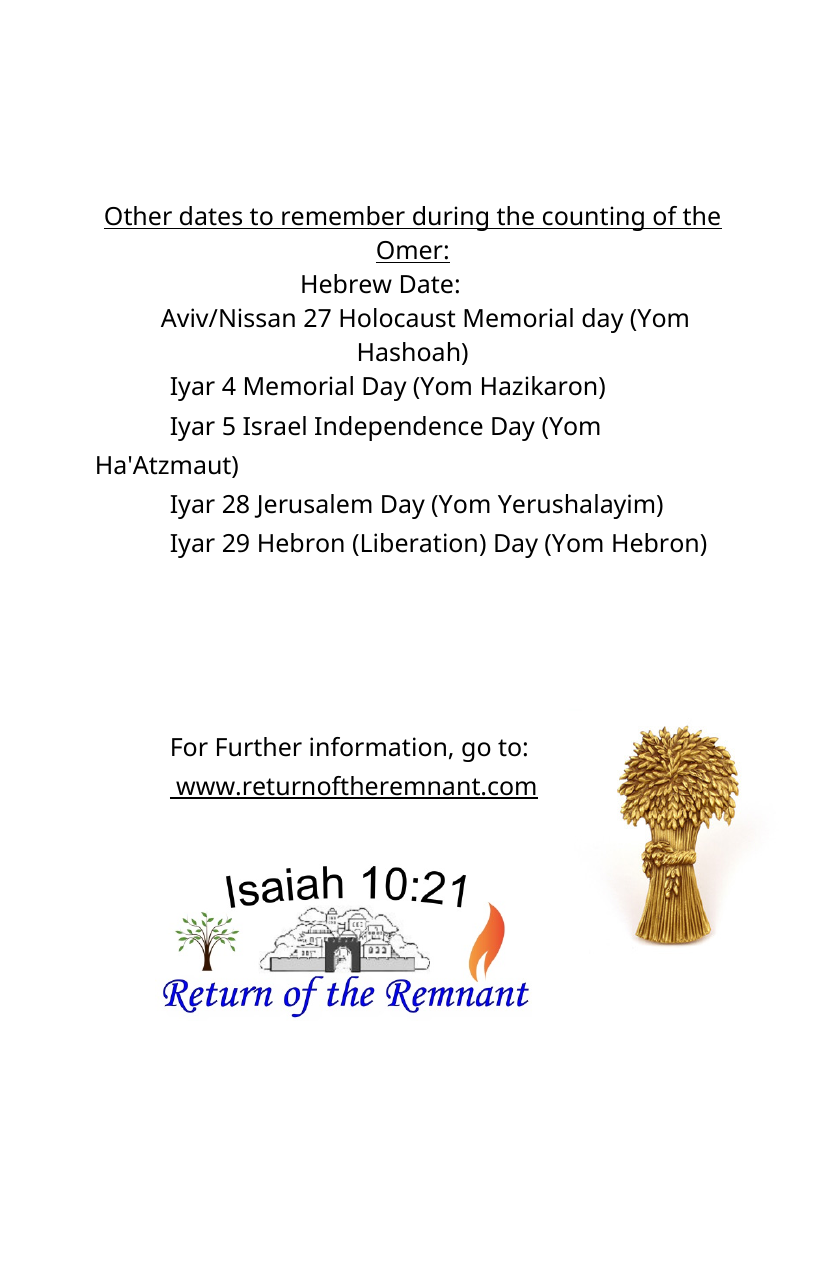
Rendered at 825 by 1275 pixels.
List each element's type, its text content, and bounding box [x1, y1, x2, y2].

text www.returnoftheremnant.com [114, 769, 568, 803]
text Iyar 29 Hebron (Liberation) Day (Yom Hebron) [113, 526, 731, 560]
text Other dates to remember during the counting of the Omer: [94, 199, 731, 267]
text Iyar 5 Israel Independence Day (Yom Ha'Atzmaut) [94, 408, 731, 481]
text Aviv/Nissan 27 Holocaust Memorial day (Yom Hashoah) [94, 301, 731, 369]
text Iyar 4 Memorial Day (Yom Hazikaron) [94, 369, 731, 403]
text For Further information, go to: [113, 729, 568, 763]
text Iyar 28 Jerusalem Day (Yom Yerushalayim) [113, 487, 731, 521]
text Hebrew Date: [94, 267, 731, 301]
picture [155, 857, 533, 1021]
picture [568, 703, 780, 969]
